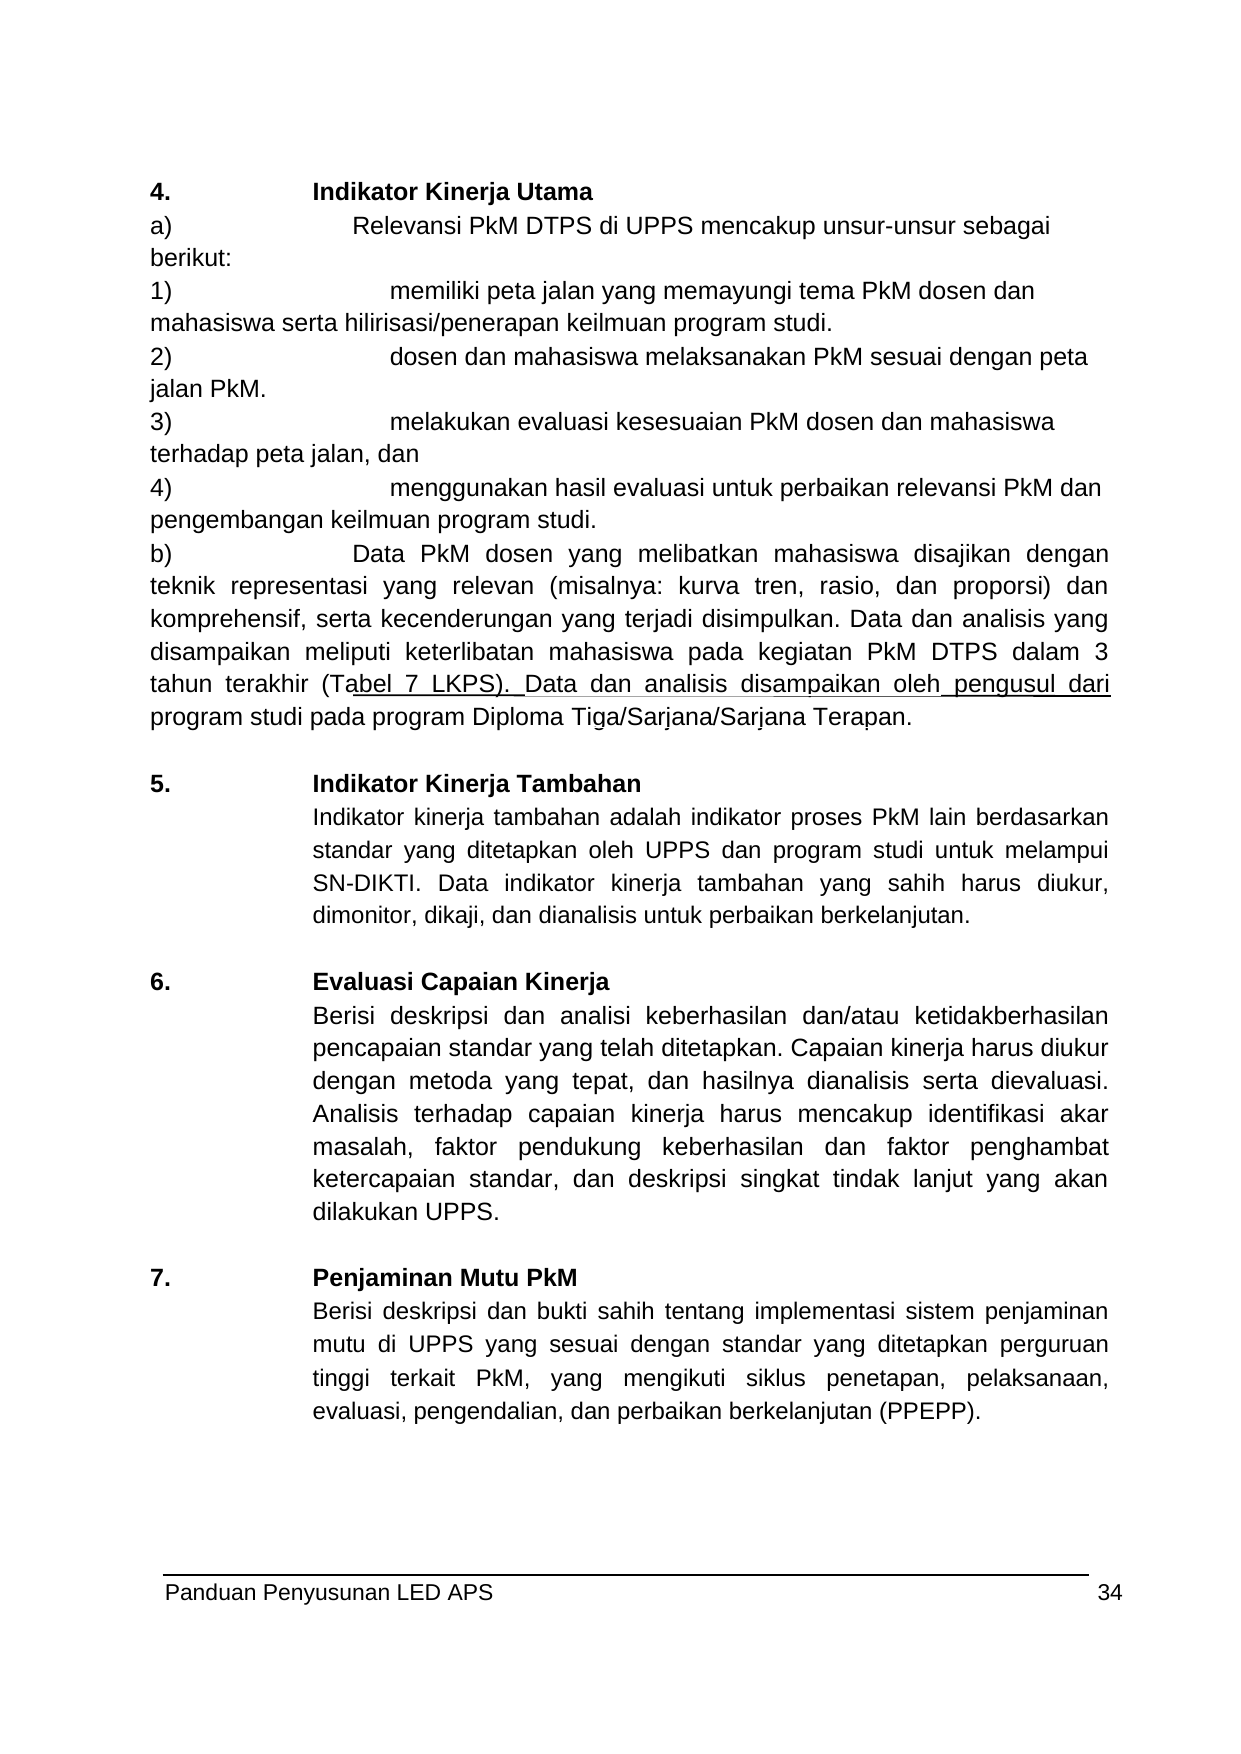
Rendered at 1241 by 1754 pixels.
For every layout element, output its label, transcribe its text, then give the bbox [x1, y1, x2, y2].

list Indikator Kinerja Utama [150, 177, 1110, 206]
text Berisi deskripsi dan analisi keberhasilan dan/atau ketidakberhasilan pencapaian standar yang telah ditetapkan. Capaian kinerja harus diukur dengan metoda yang tepat, dan hasilnya dianalisis serta dievaluasi. Analisis terhadap capaian kinerja harus mencakup identifikasi akar masalah, faktor pendukung keberhasilan dan faktor penghambat ketercapaian standar, dan deskripsi singkat tindak lanjut yang akan dilakukan UPPS. [312, 1001, 1110, 1226]
table_header Panduan Penyusunan LED APS [163, 1576, 1089, 1606]
list dosen dan mahasiswa melaksanakan PkM sesuai dengan peta jalan PkM. [150, 342, 1110, 402]
list memiliki peta jalan yang memayungi tema PkM dosen dan mahasiswa serta hilirisasi/penerapan keilmuan program studi. [150, 276, 1110, 337]
list Indikator Kinerja Tambahan [150, 769, 1110, 798]
list menggunakan hasil evaluasi untuk perbaikan relevansi PkM dan pengembangan keilmuan program studi. [150, 473, 1110, 533]
text Berisi deskripsi dan bukti sahih tentang implementasi sistem penjaminan mutu di UPPS yang sesuai dengan standar yang ditetapkan perguruan tinggi terkait PkM, yang mengikuti siklus penetapan, pelaksanaan, evaluasi, pengendalian, dan perbaikan berkelanjutan (PPEPP). [312, 1297, 1110, 1424]
table_header 34 [1089, 1574, 1123, 1606]
list Evaluasi Capaian Kinerja [150, 967, 1110, 995]
list Relevansi PkM DTPS di UPPS mencakup unsur-unsur sebagai berikut: [150, 211, 1110, 271]
list Data PkM dosen yang melibatkan mahasiswa disajikan dengan teknik representasi yang relevan (misalnya: kurva tren, rasio, dan proporsi) dan komprehensif, serta kecenderungan yang terjadi disimpulkan. Data dan analisis yang disampaikan meliputi keterlibatan mahasiswa pada kegiatan PkM DTPS dalam 3 tahun terakhir (Tabel 7 LKPS). Data dan analisis disampaikan oleh pengusul dari program studi pada program Diploma Tiga/Sarjana/Sarjana Terapan. [150, 538, 1110, 731]
text Indikator kinerja tambahan adalah indikator proses PkM lain berdasarkan standar yang ditetapkan oleh UPPS dan program studi untuk melampui SN-DIKTI. Data indikator kinerja tambahan yang sahih harus diukur, dimonitor, dikaji, dan dianalisis untuk perbaikan berkelanjutan. [312, 803, 1110, 929]
list Penjaminan Mutu PkM [150, 1263, 1110, 1292]
list melakukan evaluasi kesesuaian PkM dosen dan mahasiswa terhadap peta jalan, dan [150, 407, 1110, 468]
